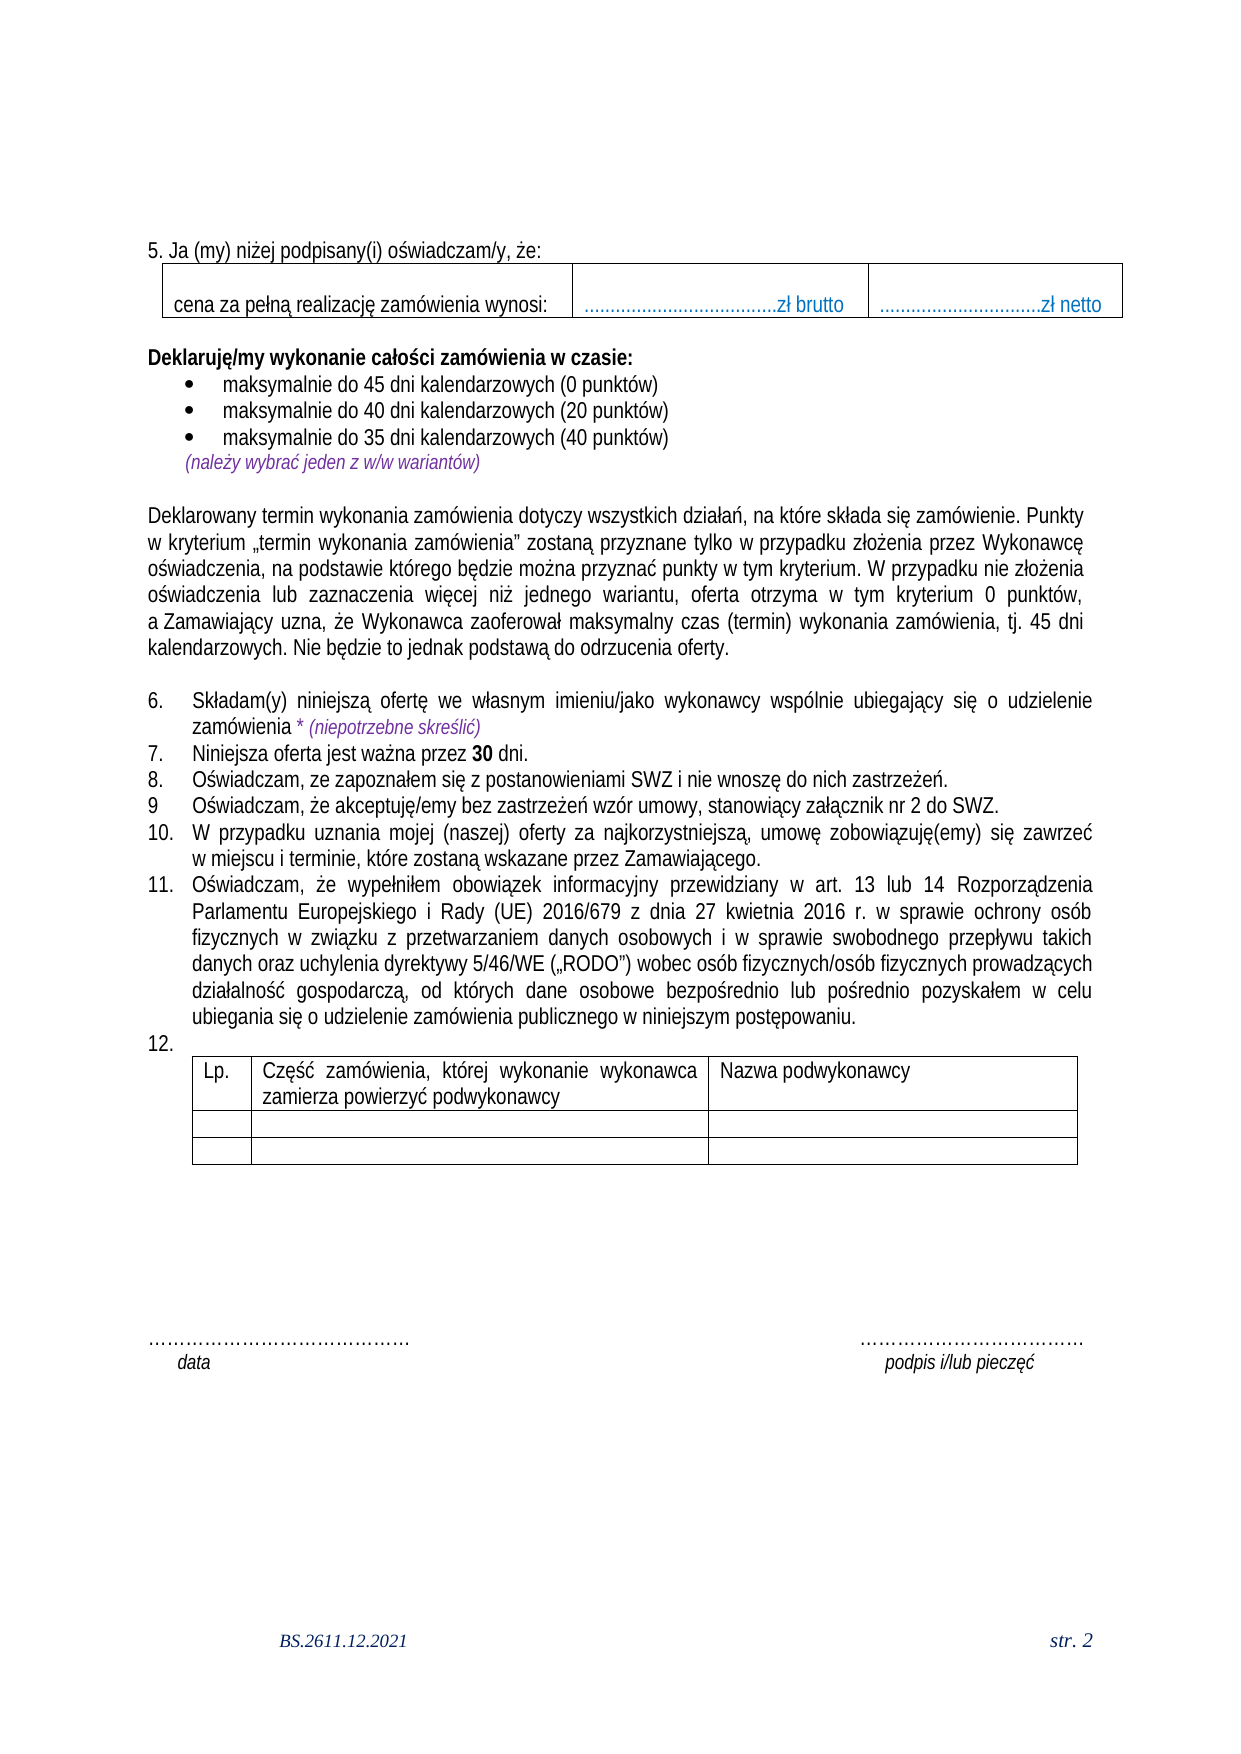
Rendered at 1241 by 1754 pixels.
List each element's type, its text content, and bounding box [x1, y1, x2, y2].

table_header Nazwa podwykonawcy [709, 1057, 1077, 1109]
text 11. Oświadczam, że wypełniłem obowiązek informacyjny przewidziany w art. 13 lub 14 Rozporządzenia Parlamentu Europejskiego i Rady (UE) 2016/679 z dnia 27 kwietnia 2016 r. w sprawie ochrony osób fizycznych w związku z przetwarzaniem danych osobowych i w sprawie swobodnego przepływu takich danych oraz uchylenia dyrektywy 5/46/WE („RODO”) wobec osób fizycznych/osób fizycznych prowadzących działalność gospodarczą, od których dane osobowe bezpośrednio lub pośrednio pozyskałem w celu ubiegania się o udzielenie zamówienia publicznego w niniejszym postępowaniu. [148, 871, 1093, 1029]
text 7. Niniejsza oferta jest ważna przez 30 dni. [148, 739, 1093, 766]
list maksymalnie do 40 dni kalendarzowych (20 punktów) [185, 397, 1084, 423]
table_cell [193, 1138, 251, 1164]
table_header ...............................zł netto [869, 264, 1122, 317]
text Deklarowany termin wykonania zamówienia dotyczy wszystkich działań, na które składa się zamówienie. Punkty w kryterium „termin wykonania zamówienia” zostaną przyznane tylko w przypadku złożenia przez Wykonawcę oświadczenia, na podstawie którego będzie można przyznać punkty w tym kryterium. W przypadku nie złożenia oświadczenia lub zaznaczenia więcej niż jednego wariantu, oferta otrzyma w tym kryterium 0 punktów, a Zamawiający uzna, że Wykonawca zaoferował maksymalny czas (termin) wykonania zamówienia, tj. 45 dni kalendarzowych. Nie będzie to jednak podstawą do odrzucenia oferty. [148, 502, 1084, 661]
table_header Lp. [193, 1057, 251, 1109]
table_cell [709, 1111, 1077, 1137]
text 5. Ja (my) niżej podpisany(i) oświadczam/y, że: [148, 237, 1093, 263]
text 6. Składam(y) niniejszą ofertę we własnym imieniu/jako wykonawcy wspólnie ubiegający się o udzielenie zamówienia * (niepotrzebne skreślić) [148, 687, 1093, 739]
text Deklaruję/my wykonanie całości zamówienia w czasie: [148, 344, 1084, 371]
table_cell [252, 1111, 708, 1137]
table_cell [709, 1138, 1077, 1164]
table_header cena za pełną realizację zamówienia wynosi: [163, 264, 572, 317]
text data podpis i/lub pieczęć [177, 1350, 1093, 1374]
list maksymalnie do 45 dni kalendarzowych (0 punktów) [185, 371, 1084, 397]
table_header Część zamówienia, której wykonanie wykonawca zamierza powierzyć podwykonawcy [252, 1057, 708, 1109]
table_header .....................................zł brutto [573, 264, 868, 317]
table_cell [252, 1138, 708, 1164]
text 8. Oświadczam, ze zapoznałem się z postanowieniami SWZ i nie wnoszę do nich zastrzeżeń. [148, 766, 1093, 792]
text (należy wybrać jeden z w/w wariantów) [185, 450, 1084, 474]
text 9 Oświadczam, że akceptuję/emy bez zastrzeżeń wzór umowy, stanowiący załącznik nr 2 do SWZ. [148, 792, 1093, 819]
text 12. [148, 1029, 1093, 1056]
text …………………………………… ……………………………… [148, 1323, 1093, 1350]
list maksymalnie do 35 dni kalendarzowych (40 punktów) [185, 423, 1084, 450]
table_cell [193, 1111, 251, 1137]
text 10. W przypadku uznania mojej (naszej) oferty za najkorzystniejszą, umowę zobowiązuję(emy) się zawrzeć w miejscu i terminie, które zostaną wskazane przez Zamawiającego. [148, 819, 1093, 871]
